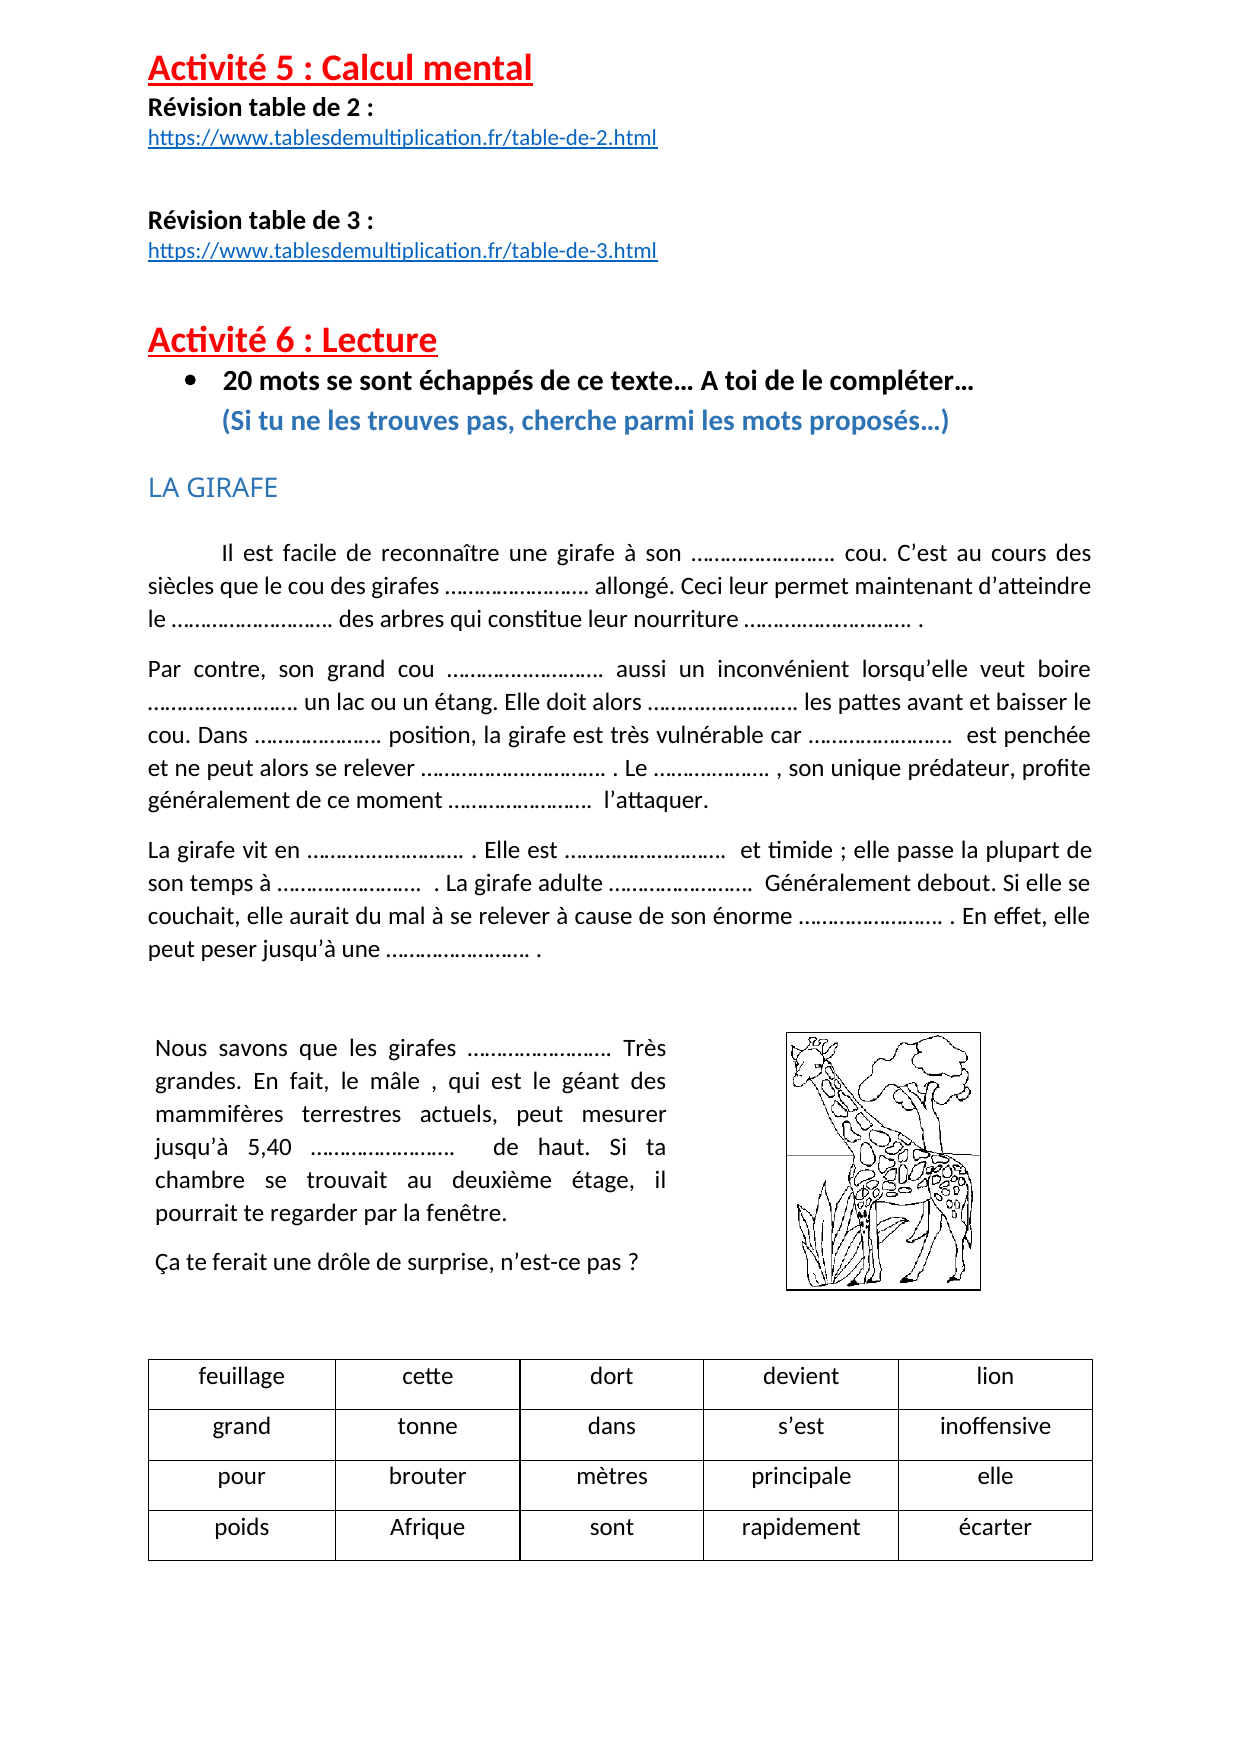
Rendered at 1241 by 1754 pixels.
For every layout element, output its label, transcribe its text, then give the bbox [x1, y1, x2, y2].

picture [787, 1033, 980, 1289]
table_cell tonne [336, 1410, 519, 1459]
text https://www.tablesdemultiplication.fr/table-de-2.html [148, 123, 1093, 151]
table_cell principale [704, 1461, 898, 1510]
subtitle LA GIRAFE [148, 469, 1093, 506]
table_cell Afrique [336, 1511, 519, 1560]
table_cell poids [149, 1511, 335, 1560]
list 20 mots se sont échappés de ce texte… A toi de le compléter… [185, 362, 1093, 397]
text https://www.tablesdemultiplication.fr/table-de-3.html [148, 236, 1093, 264]
table_header Nous savons que les girafes ……………………. Très grandes. En fait, le mâle , qui est le géant des mammifères terrestres actuels, peut mesurer jusqu’à 5,40 ……………………. de haut. Si ta chambre se trouvait au deuxième étage, il pourrait te regarder par la fenêtre. Ça te ferait une drôle de surprise, n’est-ce pas ? [148, 1032, 674, 1309]
text Il est facile de reconnaître une girafe à son ……………………. cou. C’est au cours des siècles que le cou des girafes ……………………. allongé. Ceci leur permet maintenant d’atteindre le ………………………. des arbres qui constitue leur nourriture ……….………………. . [148, 538, 1093, 634]
table_cell sont [521, 1511, 703, 1560]
table_header dort [521, 1360, 703, 1409]
table_cell inoffensive [899, 1410, 1092, 1459]
table_cell s’est [704, 1410, 898, 1459]
text Par contre, son grand cou …………..…………. aussi un inconvénient lorsqu’elle veut boire ………….…………. un lac ou un étang. Elle doit alors ……….……………. les pattes avant et baisser le cou. Dans …………………. position, la girafe est très vulnérable car ……………………. est penchée et ne peut alors se relever ……………….…………. . Le ……….………. , son unique prédateur, profite généralement de ce moment ……………………. l’attaquer. [148, 653, 1093, 815]
table_cell rapidement [704, 1511, 898, 1560]
table_cell écarter [899, 1511, 1092, 1560]
table_cell mètres [521, 1461, 703, 1510]
table_header feuillage [149, 1360, 335, 1409]
table_header lion [899, 1360, 1092, 1409]
table_header cette [336, 1360, 519, 1409]
table_header [674, 1032, 1093, 1309]
table_cell grand [149, 1410, 335, 1459]
text Activité 5 : Calcul mental [148, 44, 1093, 90]
text Activité 6 : Lecture [148, 316, 1093, 362]
table_cell pour [149, 1461, 335, 1510]
table_cell brouter [336, 1461, 519, 1510]
table_header devient [704, 1360, 898, 1409]
table_cell dans [521, 1410, 703, 1459]
text Révision table de 2 : [148, 90, 1093, 123]
table_cell elle [899, 1461, 1092, 1510]
subtitle (Si tu ne les trouves pas, cherche parmi les mots proposés…) [148, 402, 1105, 437]
text Révision table de 3 : [148, 203, 1093, 236]
text La girafe vit en ………..……………. . Elle est ………………………. et timide ; elle passe la plupart de son temps à ……………………. . La girafe adulte ……………………. Généralement debout. Si elle se couchait, elle aurait du mal à se relever à cause de son énorme ……………………. . En effet, elle peut peser jusqu’à une ……………………. . [148, 834, 1093, 963]
